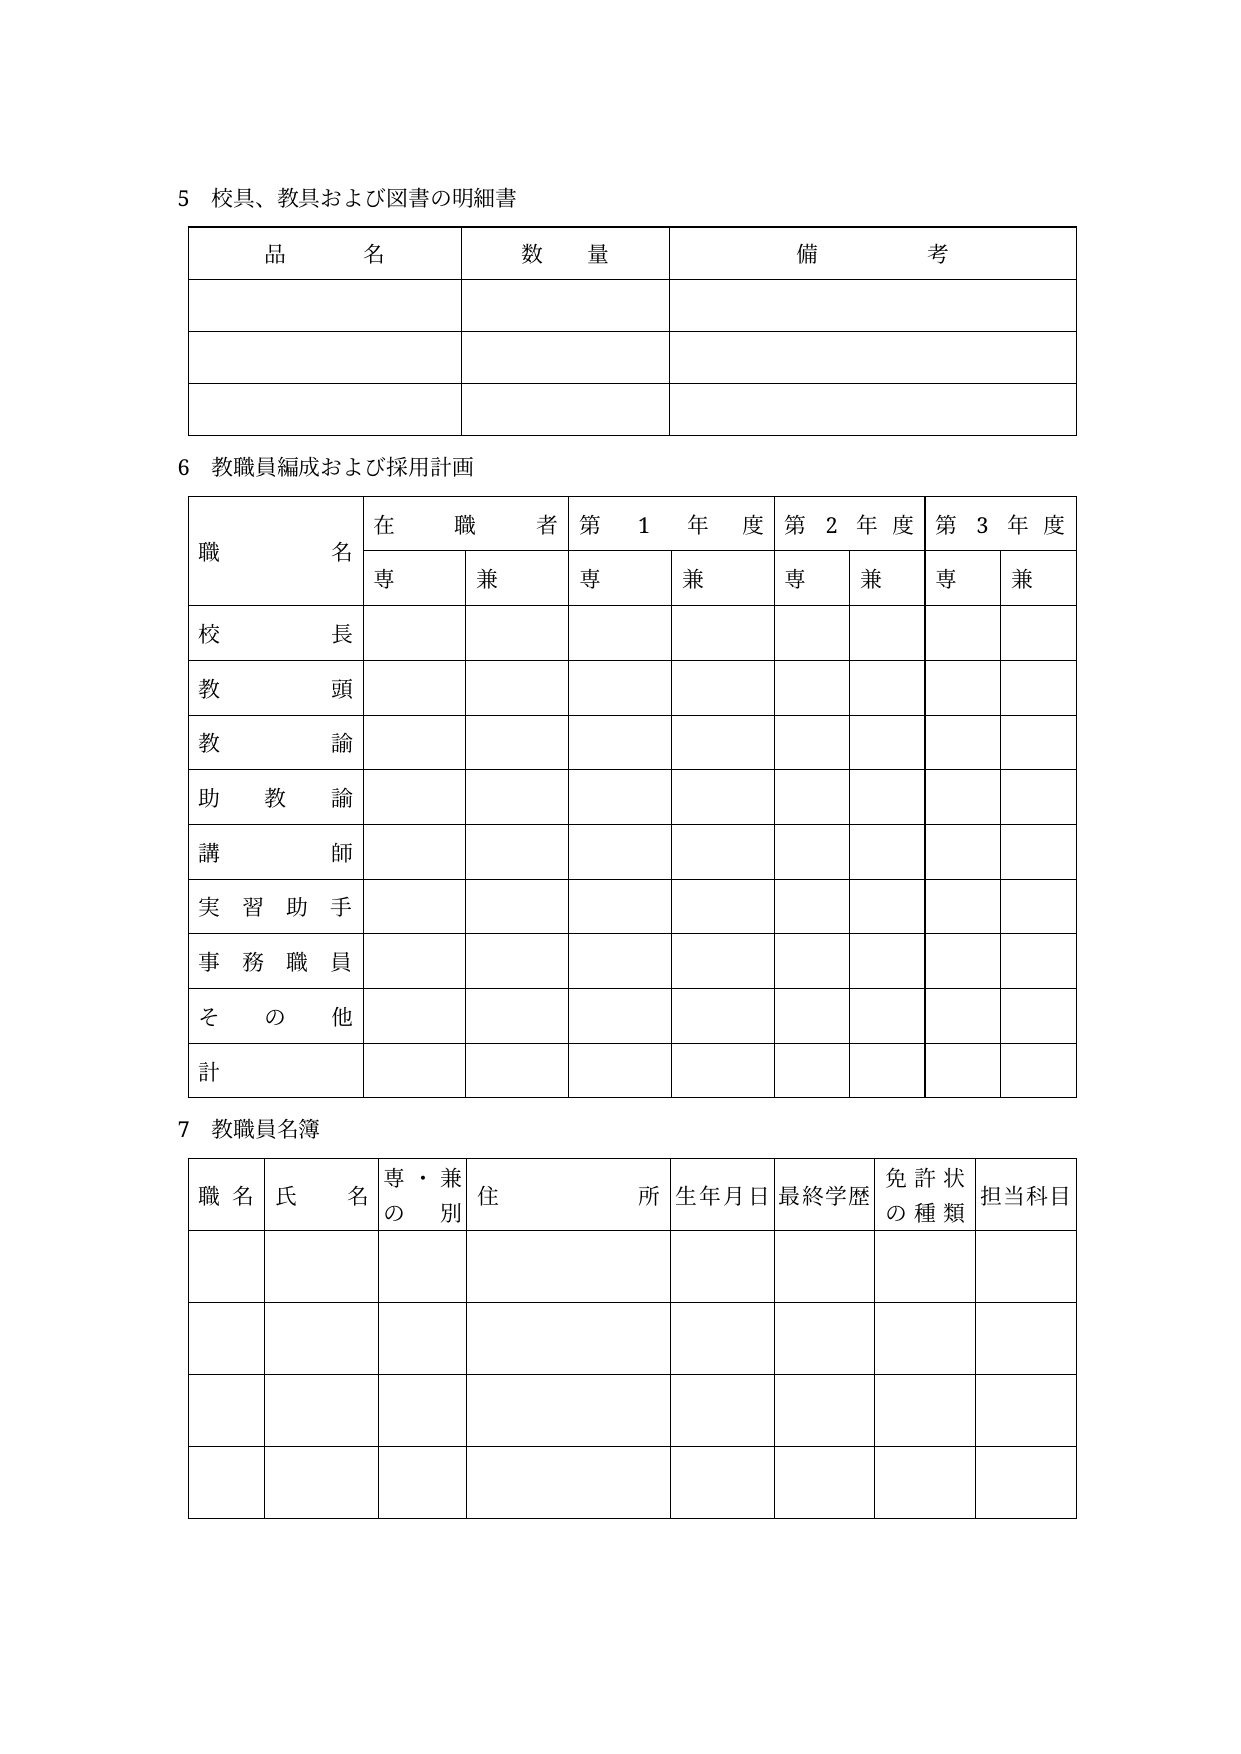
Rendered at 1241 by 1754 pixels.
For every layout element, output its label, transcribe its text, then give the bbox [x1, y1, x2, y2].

table_cell 講師 [189, 825, 363, 878]
table_cell [364, 825, 465, 878]
table_cell [379, 1303, 466, 1374]
table_cell [189, 1375, 264, 1446]
table_cell [466, 716, 568, 769]
table_cell [850, 661, 924, 714]
table_cell [850, 716, 924, 769]
table_header 免許状の種類 [875, 1159, 975, 1230]
table_cell [775, 606, 849, 660]
table_cell [850, 1044, 924, 1097]
table_cell [265, 1231, 378, 1302]
table_cell [775, 1044, 849, 1097]
table_cell [364, 770, 465, 824]
table_header 第1年度 [569, 497, 774, 550]
table_cell 実習助手 [189, 880, 363, 933]
table_cell [466, 934, 568, 988]
table_cell [379, 1231, 466, 1302]
table_header 数量 [462, 228, 669, 278]
table_cell [364, 606, 465, 660]
table_cell [1001, 825, 1076, 878]
table_cell [569, 825, 671, 878]
table_cell [775, 1375, 874, 1446]
table_cell [467, 1447, 670, 1518]
table_cell [671, 1231, 774, 1302]
table_cell [569, 934, 671, 988]
table_cell 専 [364, 551, 465, 605]
table_cell [775, 825, 849, 878]
table_cell [189, 280, 461, 331]
table_cell [364, 716, 465, 769]
table_cell [466, 880, 568, 933]
text 7 教職員名簿 [177, 1111, 1063, 1146]
table_cell 兼 [1001, 551, 1076, 605]
table_cell [672, 880, 774, 933]
text 5 校具、教具および図書の明細書 [177, 179, 1063, 214]
table_cell 事務職員 [189, 934, 363, 988]
table_cell [1001, 606, 1076, 660]
table_cell [379, 1375, 466, 1446]
table_cell [569, 716, 671, 769]
table_cell [926, 880, 1000, 933]
table_cell [569, 661, 671, 714]
table_cell [926, 825, 1000, 878]
table_cell 助教諭 [189, 770, 363, 824]
table_cell [462, 332, 669, 383]
table_cell [569, 1044, 671, 1097]
table_cell [850, 934, 924, 988]
table_cell その他 [189, 989, 363, 1043]
table_cell [850, 880, 924, 933]
table_header 担当科目 [976, 1159, 1076, 1230]
table_cell [569, 770, 671, 824]
table_header 住所 [467, 1159, 670, 1230]
table_cell [875, 1375, 975, 1446]
table_cell [467, 1375, 670, 1446]
table_cell 兼 [850, 551, 924, 605]
table_cell [672, 606, 774, 660]
table_cell [670, 332, 1076, 383]
table_cell [672, 770, 774, 824]
table_cell [189, 1303, 264, 1374]
table_cell [467, 1303, 670, 1374]
table_cell [265, 1375, 378, 1446]
table_cell [775, 1447, 874, 1518]
table_cell 兼 [672, 551, 774, 605]
table_cell [462, 384, 669, 435]
table_cell [671, 1375, 774, 1446]
table_header 氏名 [265, 1159, 378, 1230]
table_cell [672, 716, 774, 769]
table_header 備考 [670, 228, 1076, 278]
table_header 第3年度 [926, 497, 1076, 550]
table_cell [775, 880, 849, 933]
table_cell [926, 989, 1000, 1043]
table_cell [775, 716, 849, 769]
table_cell [926, 934, 1000, 988]
table_cell [462, 280, 669, 331]
table_cell [670, 384, 1076, 435]
table_cell 計 [189, 1044, 363, 1097]
table_cell [364, 989, 465, 1043]
table_cell [775, 1303, 874, 1374]
table_cell [850, 825, 924, 878]
table_cell [466, 825, 568, 878]
table_cell [189, 1231, 264, 1302]
table_cell [569, 606, 671, 660]
table_cell [1001, 661, 1076, 714]
table_cell [569, 880, 671, 933]
table_cell [265, 1447, 378, 1518]
table_header 最終学歴 [775, 1159, 874, 1230]
table_cell 専 [569, 551, 671, 605]
table_cell [189, 1447, 264, 1518]
table_cell [467, 1231, 670, 1302]
table_cell [671, 1447, 774, 1518]
table_cell [775, 934, 849, 988]
table_cell [466, 989, 568, 1043]
table_cell [672, 825, 774, 878]
table_cell [926, 716, 1000, 769]
table_header 職名 [189, 1159, 264, 1230]
table_cell [850, 989, 924, 1043]
table_header 在職者 [364, 497, 568, 550]
table_cell [976, 1303, 1076, 1374]
table_cell [875, 1231, 975, 1302]
table_cell [466, 606, 568, 660]
table_cell [775, 661, 849, 714]
table_cell 専 [926, 551, 1000, 605]
table_cell [875, 1303, 975, 1374]
table_cell 教諭 [189, 716, 363, 769]
table_cell 兼 [466, 551, 568, 605]
table_cell [1001, 770, 1076, 824]
table_cell [926, 770, 1000, 824]
table_header 専・兼の別 [379, 1159, 466, 1230]
table_header 職名 [189, 497, 363, 605]
table_cell [466, 1044, 568, 1097]
table_cell [1001, 880, 1076, 933]
table_cell [1001, 716, 1076, 769]
table_cell [926, 1044, 1000, 1097]
table_cell [976, 1447, 1076, 1518]
table_cell [926, 606, 1000, 660]
table_cell [265, 1303, 378, 1374]
table_cell 専 [775, 551, 849, 605]
table_header 第2年度 [775, 497, 924, 550]
table_cell [379, 1447, 466, 1518]
table_cell [1001, 1044, 1076, 1097]
table_cell [976, 1231, 1076, 1302]
table_cell [364, 880, 465, 933]
table_cell [1001, 934, 1076, 988]
table_cell [189, 384, 461, 435]
table_cell [926, 661, 1000, 714]
table_cell [364, 1044, 465, 1097]
table_cell [672, 934, 774, 988]
table_cell [364, 661, 465, 714]
table_cell [189, 332, 461, 383]
table_cell [850, 770, 924, 824]
table_cell [775, 770, 849, 824]
text 6 教職員編成および採用計画 [177, 448, 1063, 483]
table_cell [875, 1447, 975, 1518]
table_cell [672, 1044, 774, 1097]
table_cell [1001, 989, 1076, 1043]
table_cell [775, 989, 849, 1043]
table_cell [569, 989, 671, 1043]
table_cell [466, 770, 568, 824]
table_cell 教頭 [189, 661, 363, 714]
table_header 品名 [189, 228, 461, 278]
table_cell [850, 606, 924, 660]
table_header 生年月日 [671, 1159, 774, 1230]
table_cell [672, 989, 774, 1043]
table_cell [775, 1231, 874, 1302]
table_cell [670, 280, 1076, 331]
table_cell [466, 661, 568, 714]
table_cell [671, 1303, 774, 1374]
table_cell [672, 661, 774, 714]
table_cell [364, 934, 465, 988]
table_cell [976, 1375, 1076, 1446]
table_cell 校長 [189, 606, 363, 660]
